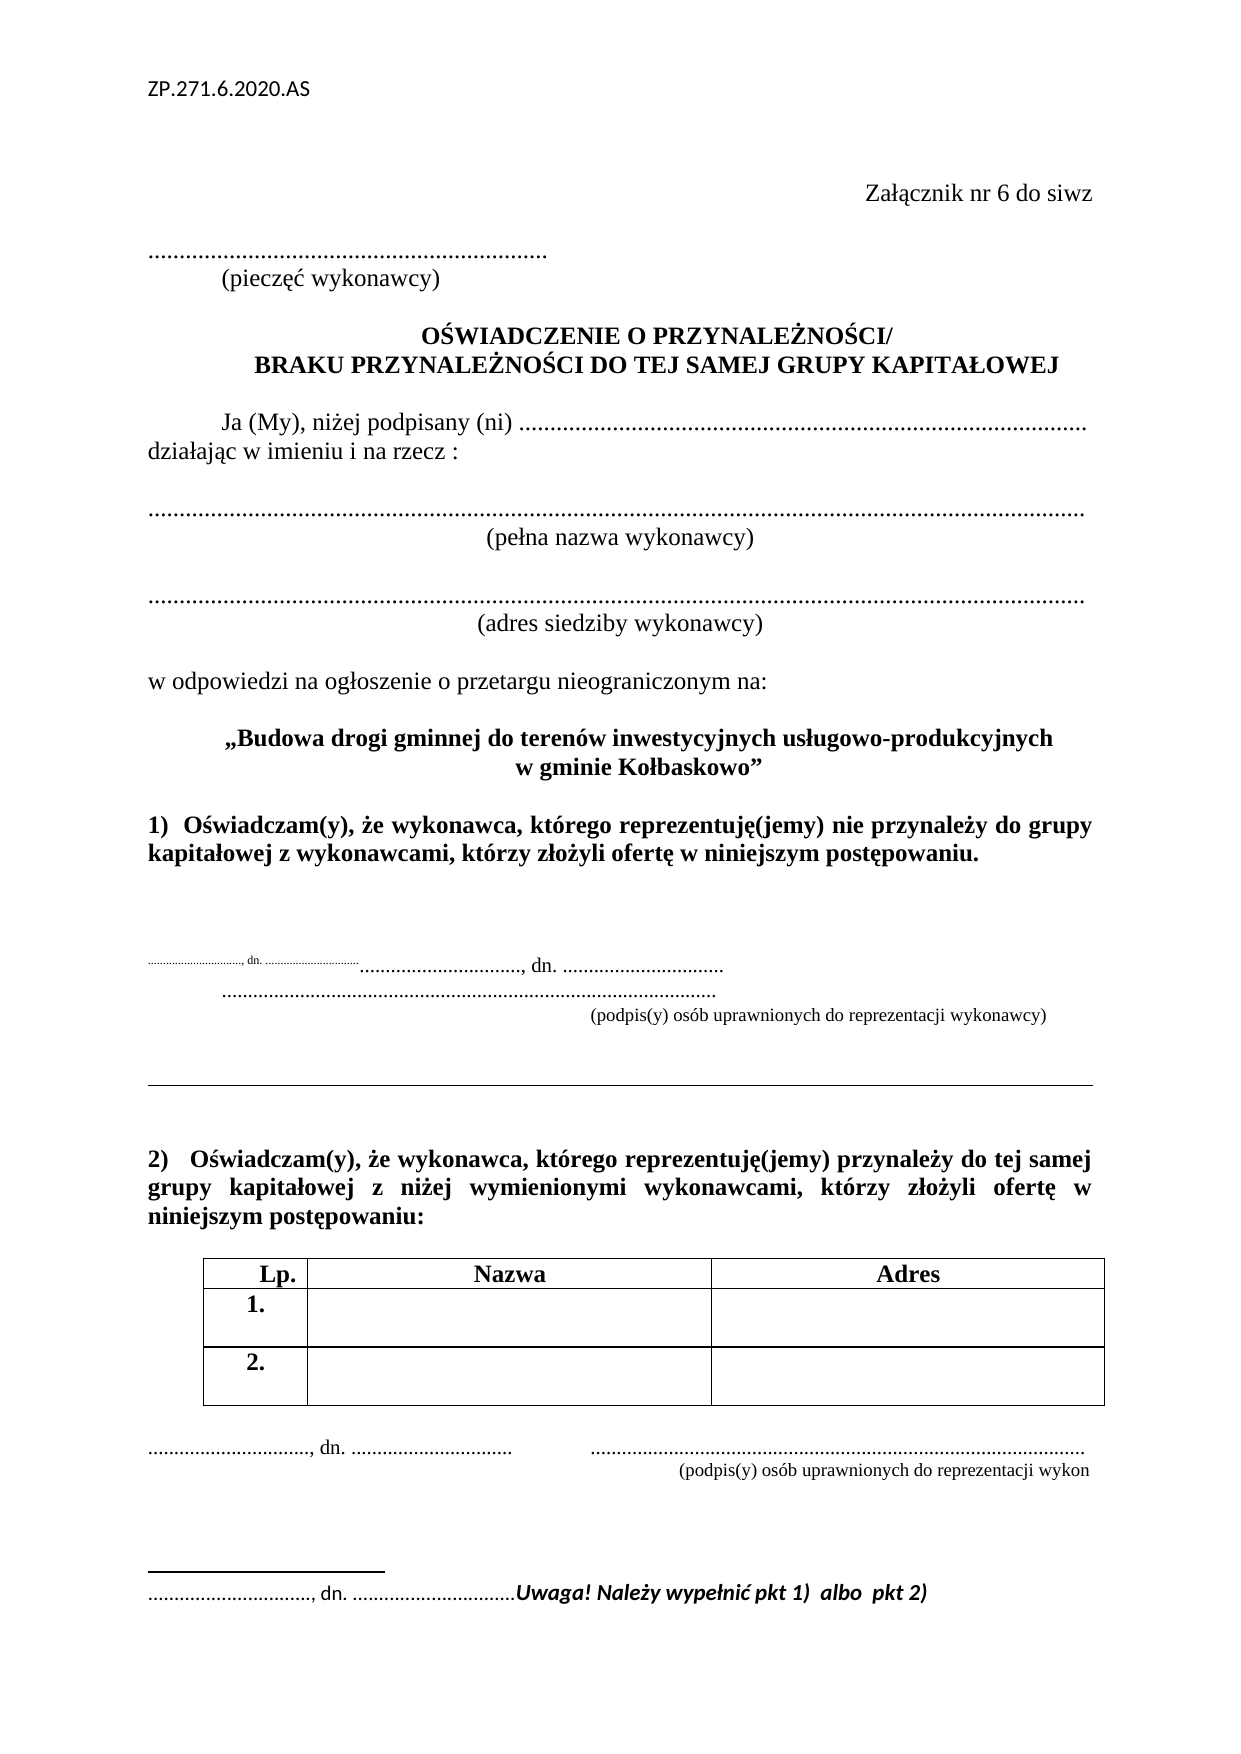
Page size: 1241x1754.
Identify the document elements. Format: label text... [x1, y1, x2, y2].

text ..............................., dn. ............................... ............................................................................................... [148, 1435, 1093, 1459]
text (pełna nazwa wykonawcy) [148, 522, 1093, 551]
text OŚWIADCZENIE O PRZYNALEŻNOŚCI/ [148, 321, 1093, 350]
text ...................................................................................................................................................... [148, 580, 1093, 608]
text Załącznik nr 6 do siwz [148, 178, 1093, 207]
text 2) Oświadczam(y), że wykonawca, którego reprezentuję(jemy) przynależy do tej samej grupy kapitałowej z niżej wymienionymi wykonawcami, którzy złożyli ofertę w niniejszym postępowaniu: [148, 1144, 1093, 1230]
text ................................................................ [148, 235, 1093, 263]
table_header Lp. [204, 1259, 307, 1288]
table_cell [712, 1348, 1104, 1405]
text (pieczęć wykonawcy) [148, 263, 1093, 292]
table_cell [308, 1348, 711, 1405]
text (adres siedziby wykonawcy) [148, 608, 1093, 637]
text ..............................., dn. ............................... ............................................................................................... [148, 953, 1093, 1002]
text „Budowa drogi gminnej do terenów inwestycyjnych usługowo-produkcyjnych [185, 723, 1093, 752]
table_header Nazwa [308, 1259, 711, 1288]
text w gminie Kołbaskowo” [185, 752, 1093, 781]
table_header Adres [712, 1259, 1104, 1288]
text (podpis(y) osób uprawnionych do reprezentacji wykonawcy) [148, 1002, 1093, 1026]
table_cell [712, 1289, 1104, 1346]
text (podpis(y) osób uprawnionych do reprezentacji wykon [148, 1459, 1093, 1480]
table_cell [308, 1289, 711, 1346]
table_cell 1. [204, 1289, 307, 1346]
table_cell 2. [204, 1348, 307, 1405]
text Ja (My), niżej podpisany (ni) ........................................................................................... [148, 407, 1093, 436]
text działając w imieniu i na rzecz : [148, 436, 1093, 465]
text 1) Oświadczam(y), że wykonawca, którego reprezentuję(jemy) nie przynależy do grupy kapitałowej z wykonawcami, którzy złożyli ofertę w niniejszym postępowaniu. [148, 810, 1093, 867]
text w odpowiedzi na ogłoszenie o przetargu nieograniczonym na: [148, 666, 1093, 695]
text ...................................................................................................................................................... [148, 493, 1093, 522]
text BRAKU PRZYNALEŻNOŚCI DO TEJ SAMEJ GRUPY KAPITAŁOWEJ [148, 350, 1093, 378]
